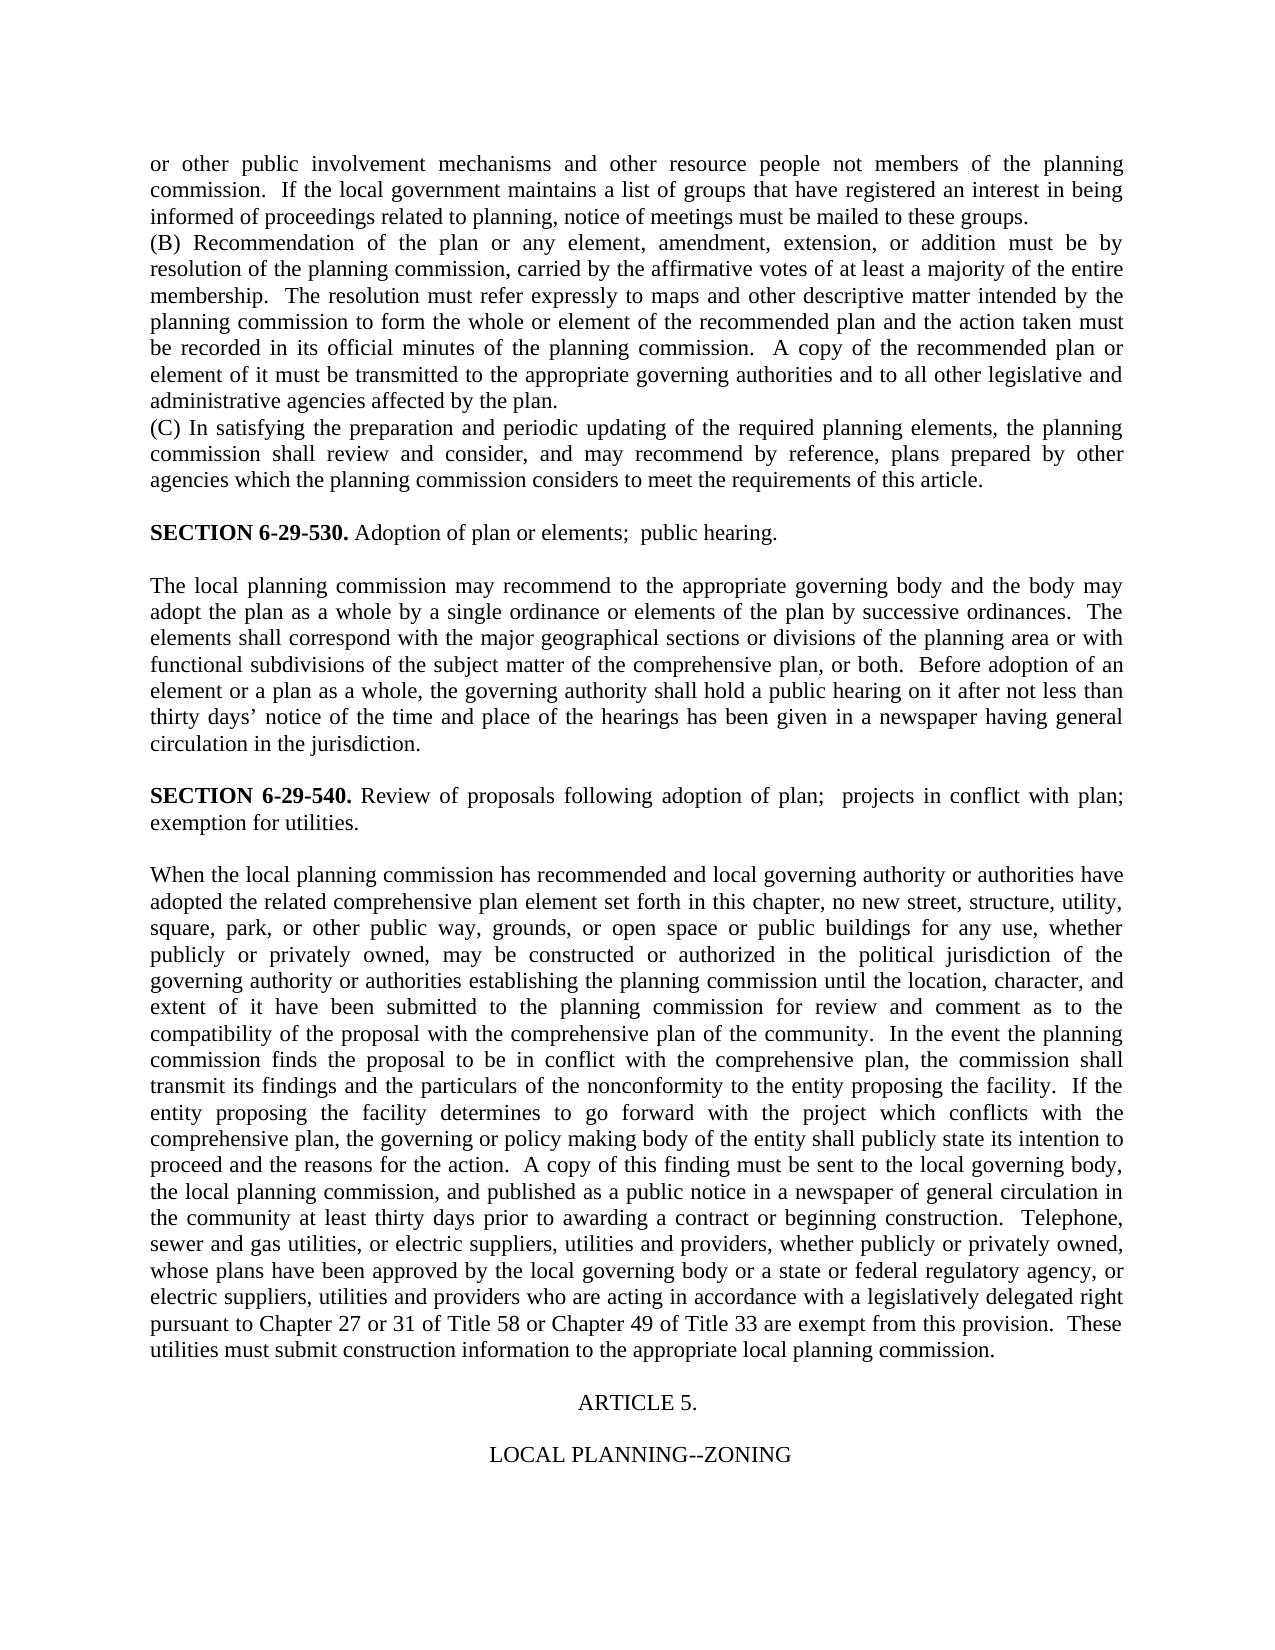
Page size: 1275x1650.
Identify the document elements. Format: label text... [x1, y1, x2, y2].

text When the local planning commission has recommended and local governing authority or authorities have adopted the related comprehensive plan element set forth in this chapter, no new street, structure, utility, square, park, or other public way, grounds, or open space or public buildings for any use, whether publicly or privately owned, may be constructed or authorized in the political jurisdiction of the governing authority or authorities establishing the planning commission until the location, character, and extent of it have been submitted to the planning commission for review and comment as to the compatibility of the proposal with the comprehensive plan of the community. In the event the planning commission finds the proposal to be in conflict with the comprehensive plan, the commission shall transmit its findings and the particulars of the nonconformity to the entity proposing the facility. If the entity proposing the facility determines to go forward with the project which conflicts with the comprehensive plan, the governing or policy making body of the entity shall publicly state its intention to proceed and the reasons for the action. A copy of this finding must be sent to the local governing body, the local planning commission, and published as a public notice in a newspaper of general circulation in the community at least thirty days prior to awarding a contract or beginning construction. Telephone, sewer and gas utilities, or electric suppliers, utilities and providers, whether publicly or privately owned, whose plans have been approved by the local governing body or a state or federal regulatory agency, or electric suppliers, utilities and providers who are acting in accordance with a legislatively delegated right pursuant to Chapter 27 or 31 of Title 58 or Chapter 49 of Title 33 are exempt from this provision. These utilities must submit construction information to the appropriate local planning commission. [150, 862, 1125, 1362]
text SECTION 6-29-540. Review of proposals following adoption of plan; projects in conflict with plan; exemption for utilities. [150, 782, 1125, 835]
text (B) Recommendation of the plan or any element, amendment, extension, or addition must be by resolution of the planning commission, carried by the affirmative votes of at least a majority of the entire membership. The resolution must refer expressly to maps and other descriptive matter intended by the planning commission to form the whole or element of the recommended plan and the action taken must be recorded in its official minutes of the planning commission. A copy of the recommended plan or element of it must be transmitted to the appropriate governing authorities and to all other legislative and administrative agencies affected by the plan. [150, 229, 1125, 413]
text The local planning commission may recommend to the appropriate governing body and the body may adopt the plan as a whole by a single ordinance or elements of the plan by successive ordinances. The elements shall correspond with the major geographical sections or divisions of the planning area or with functional subdivisions of the subject matter of the comprehensive plan, or both. Before adoption of an element or a plan as a whole, the governing authority shall hold a public hearing on it after not less than thirty days’ notice of the time and place of the hearings has been given in a newspaper having general circulation in the jurisdiction. [150, 572, 1125, 756]
text ARTICLE 5. [150, 1389, 1125, 1415]
text (C) In satisfying the preparation and periodic updating of the required planning elements, the planning commission shall review and consider, and may recommend by reference, plans prepared by other agencies which the planning commission considers to meet the requirements of this article. [150, 413, 1125, 493]
text LOCAL PLANNING--ZONING [150, 1441, 1125, 1468]
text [150, 150, 1125, 229]
text SECTION 6-29-530. Adoption of plan or elements; public hearing. [150, 519, 1125, 545]
